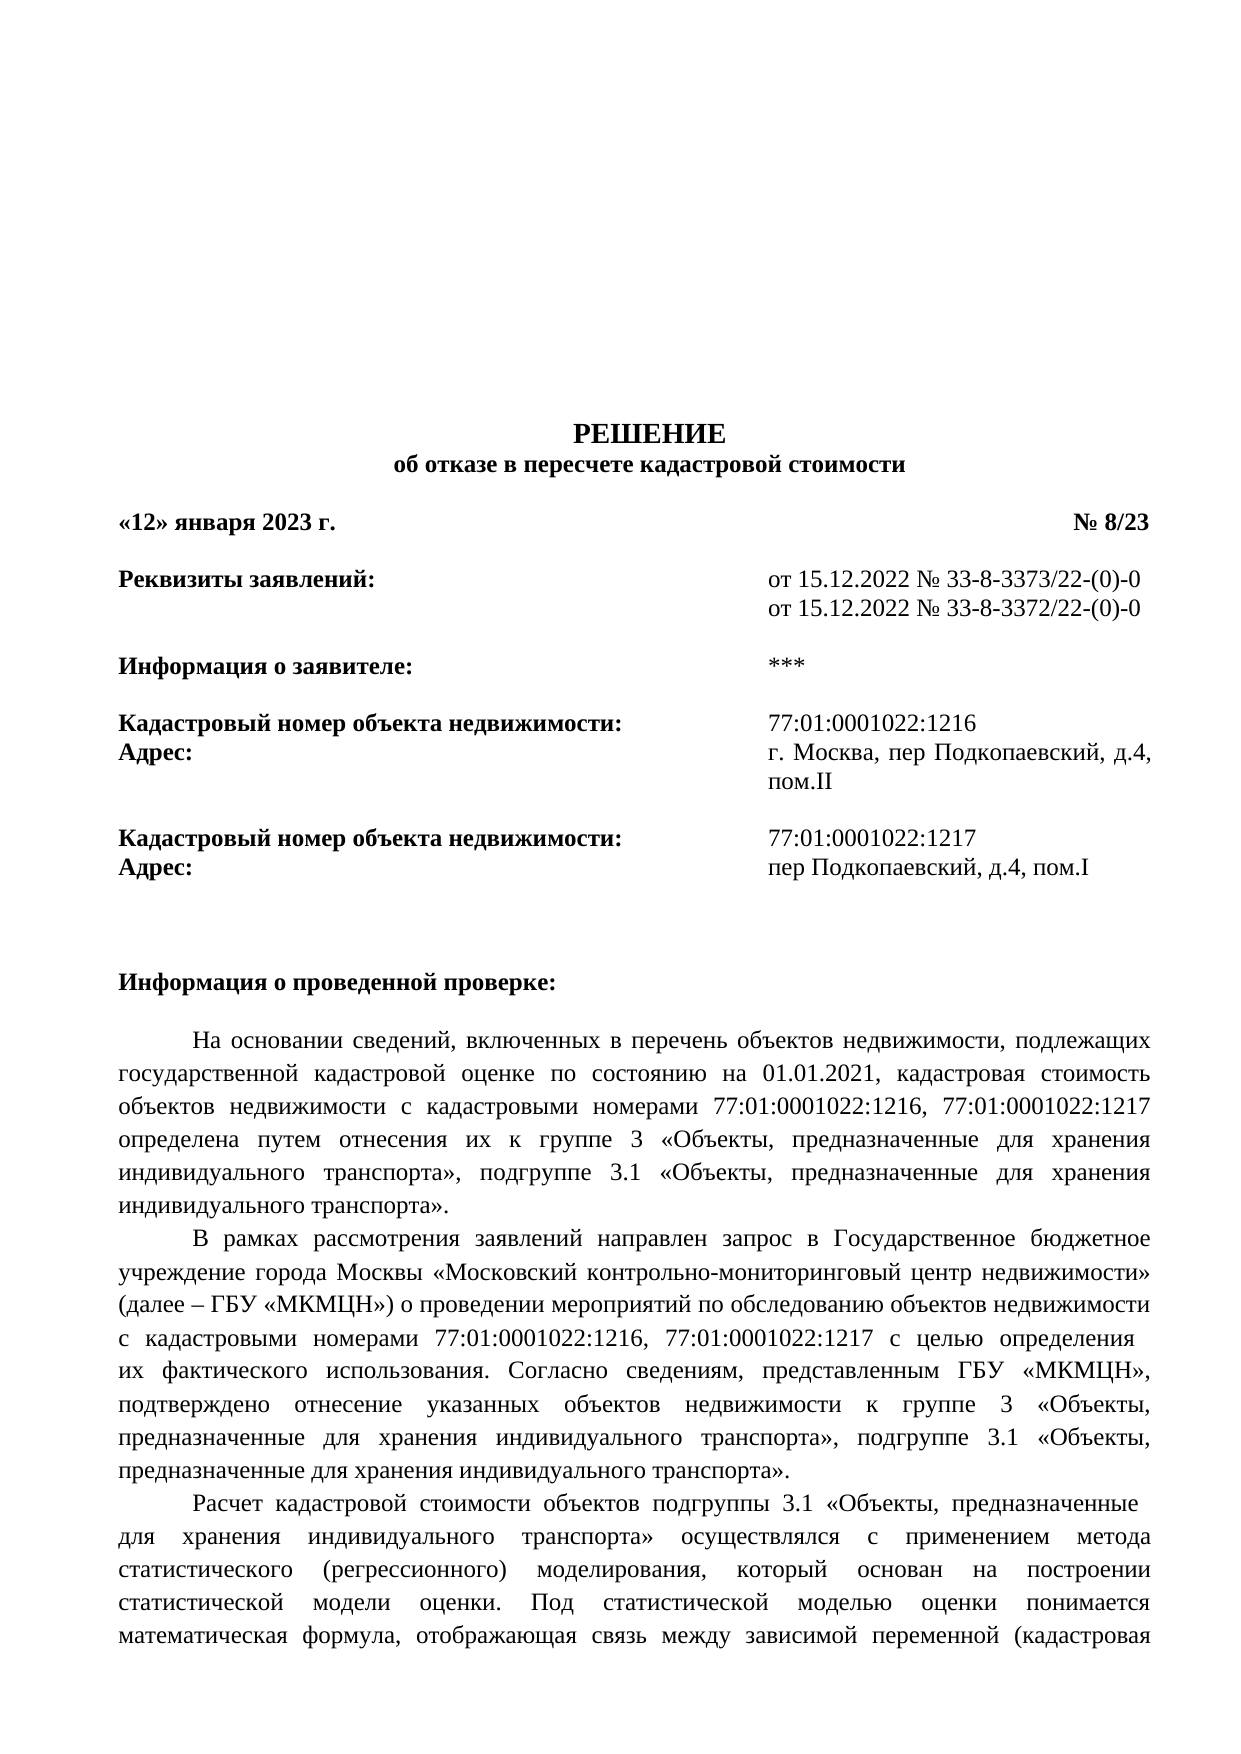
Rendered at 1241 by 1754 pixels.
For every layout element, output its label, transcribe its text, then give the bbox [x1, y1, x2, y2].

text Кадастровый номер объекта недвижимости: 77:01:0001022:1216 [118, 708, 1152, 737]
text от 15.12.2022 № 33-8-3372/22-(0)-0 [118, 593, 1152, 622]
text Информация о проведенной проверке: [118, 967, 1152, 996]
text Кадастровый номер объекта недвижимости: 77:01:0001022:1217 [118, 823, 1152, 852]
text Реквизиты заявлений: от 15.12.2022 № 33-8-3373/22-(0)-0 [118, 564, 1152, 593]
text Адрес: г. Москва, пер Подкопаевский, д.4, пом.II [118, 737, 1152, 794]
text об отказе в пересчете кадастровой стоимости [148, 449, 1152, 478]
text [118, 1488, 1152, 1648]
text На основании сведений, включенных в перечень объектов недвижимости, подлежащих государственной кадастровой оценке по состоянию на 01.01.2021, кадастровая стоимость объектов недвижимости с кадастровыми номерами 77:01:0001022:1216, 77:01:0001022:1217 определена путем отнесения их к группе 3 «Объекты, предназначенные для хранения индивидуального транспорта», подгруппе 3.1 «Объекты, предназначенные для хранения индивидуального транспорта». [118, 1025, 1152, 1219]
text Информация о заявителе: *** [118, 651, 1152, 679]
text РЕШЕНИЕ [148, 416, 1152, 449]
text Адрес: пер Подкопаевский, д.4, пом.I [118, 852, 1152, 881]
text «12» января 2023 г. № 8/23 [118, 507, 1152, 536]
text В рамках рассмотрения заявлений направлен запрос в Государственное бюджетное учреждение города Москвы «Московский контрольно-мониторинговый центр недвижимости» (далее – ГБУ «МКМЦН») о проведении мероприятий по обследованию объектов недвижимости с кадастровыми номерами 77:01:0001022:1216, 77:01:0001022:1217 с целью определения их фактического использования. Согласно сведениям, представленным ГБУ «МКМЦН», подтверждено отнесение указанных объектов недвижимости к группе 3 «Объекты, предназначенные для хранения индивидуального транспорта», подгруппе 3.1 «Объекты, предназначенные для хранения индивидуального транспорта». [118, 1223, 1152, 1483]
